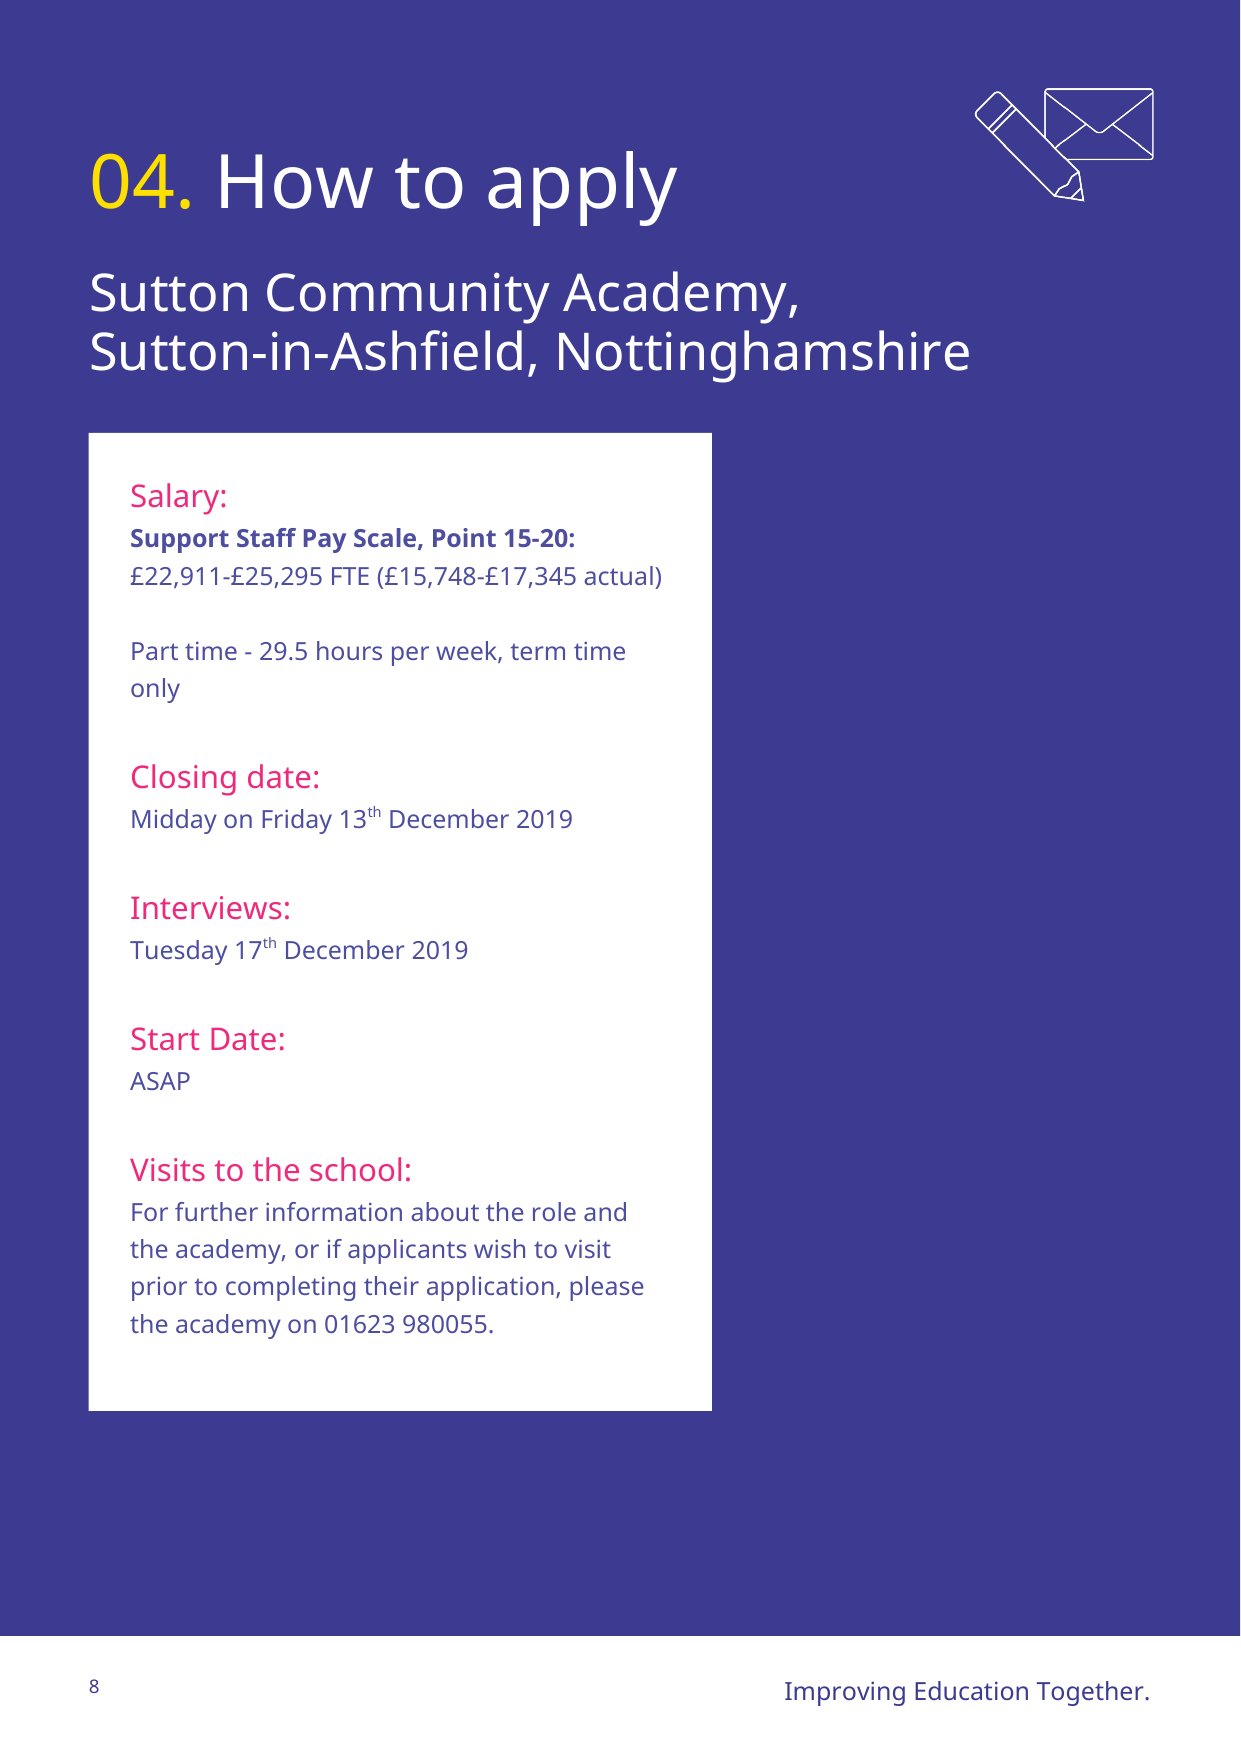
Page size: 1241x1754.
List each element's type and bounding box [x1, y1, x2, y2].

picture [974, 88, 1154, 202]
